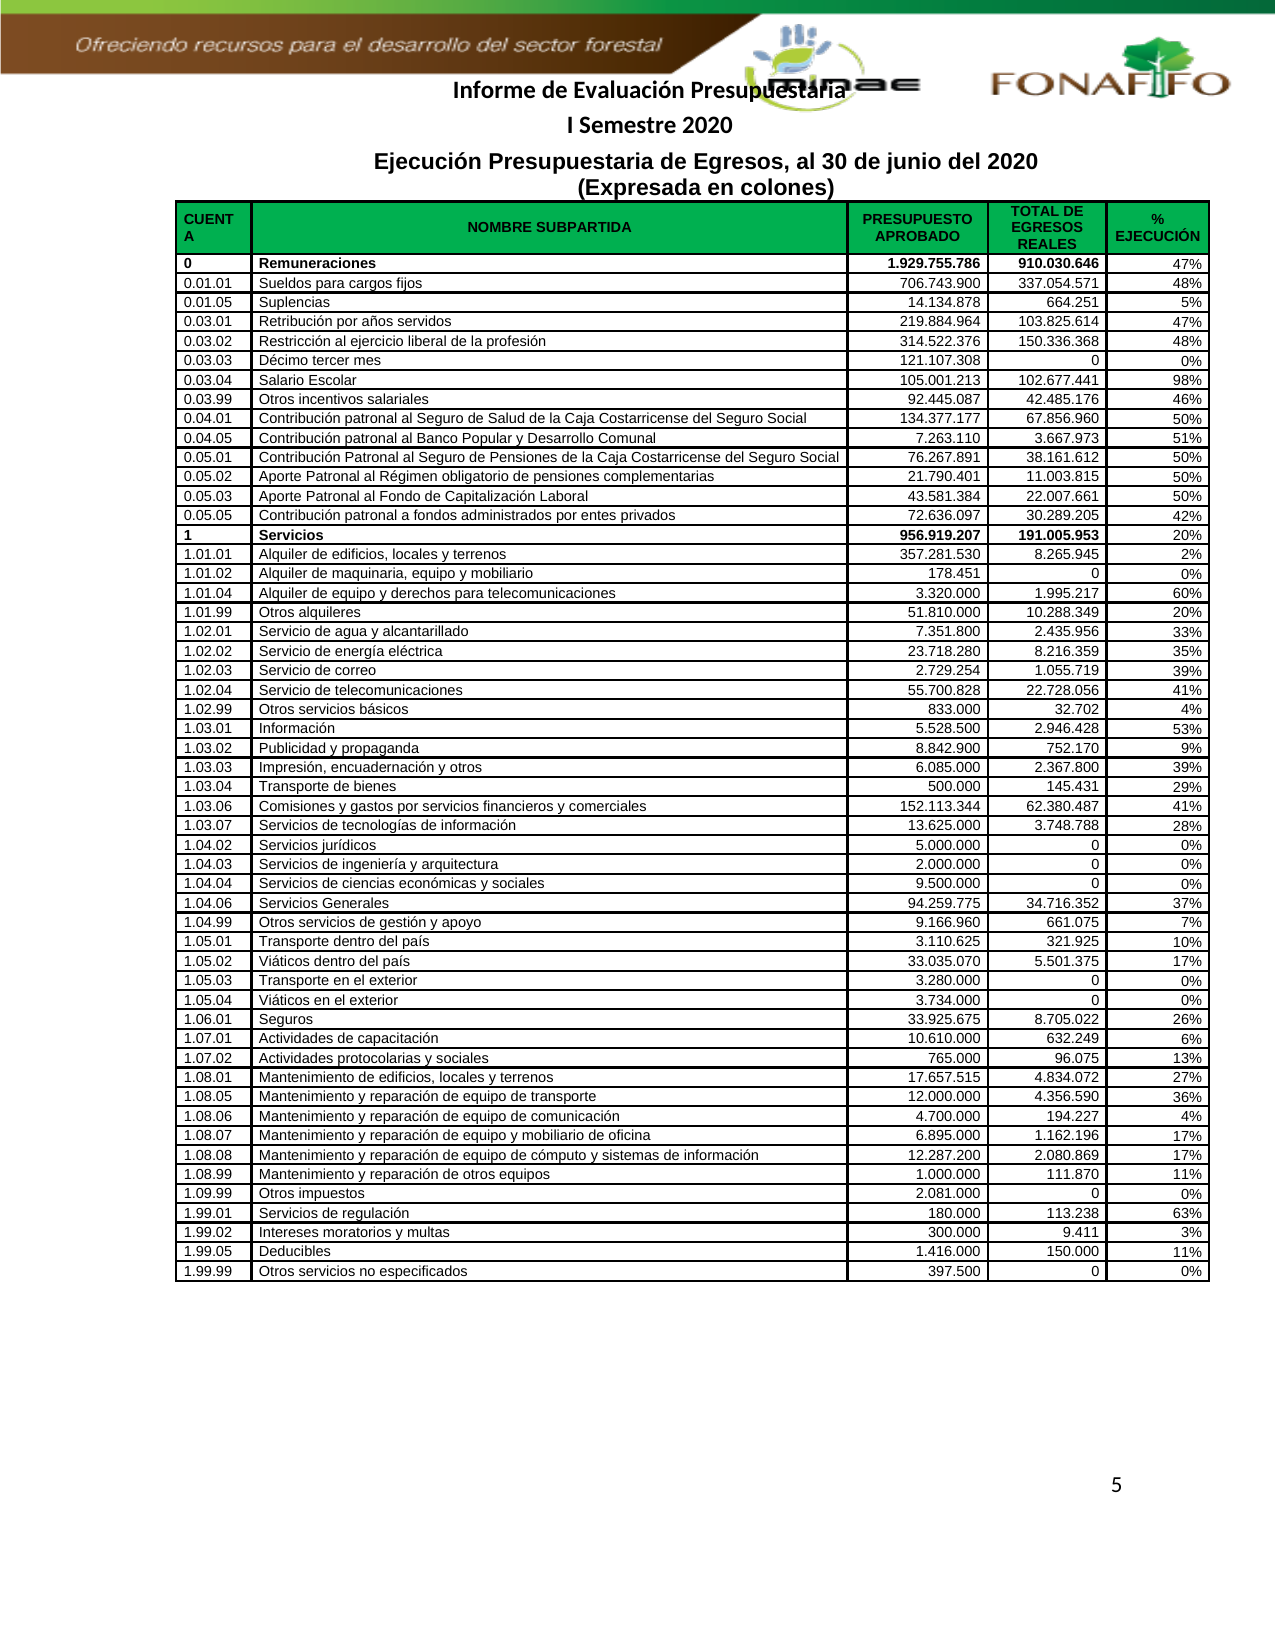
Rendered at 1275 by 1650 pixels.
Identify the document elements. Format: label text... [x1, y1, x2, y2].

table_cell 0.03.01 [177, 313, 250, 330]
table_cell 33.925.675 [849, 1010, 987, 1028]
table_header % EJECUCIÓN [1108, 203, 1208, 253]
table_cell 20% [1108, 526, 1208, 543]
table_cell 13.625.000 [849, 817, 987, 834]
table_cell 0 [177, 255, 250, 272]
table_cell Publicidad y propaganda [253, 739, 846, 756]
table_cell 94.259.775 [849, 894, 987, 911]
table_cell 7.263.110 [849, 429, 987, 446]
table_cell 1.04.02 [177, 836, 250, 853]
table_cell 0.03.02 [177, 332, 250, 349]
table_cell 337.054.571 [989, 274, 1105, 291]
table_cell 150.000 [989, 1243, 1105, 1260]
table_cell 152.113.344 [849, 797, 987, 814]
table_cell 191.005.953 [989, 526, 1105, 543]
table_cell 833.000 [849, 700, 987, 718]
table_cell 0 [989, 991, 1105, 1008]
table_cell 1.02.03 [177, 662, 250, 679]
table_cell 20% [1108, 604, 1208, 621]
table_cell 9% [1108, 739, 1208, 756]
table_cell 1.05.02 [177, 952, 250, 969]
table_cell Transporte de bienes [253, 778, 846, 795]
table_cell 1.929.755.786 [849, 255, 987, 272]
table_cell 3.667.973 [989, 429, 1105, 446]
table_cell Transporte en el exterior [253, 972, 846, 989]
table_cell 2.367.800 [989, 759, 1105, 776]
table_cell 3.748.788 [989, 817, 1105, 834]
table_cell 51.810.000 [849, 604, 987, 621]
table_cell 661.075 [989, 914, 1105, 931]
table_cell 102.677.441 [989, 371, 1105, 388]
table_cell 0 [989, 565, 1105, 582]
table_cell Servicios de ingeniería y arquitectura [253, 855, 846, 873]
table_cell Servicios de ciencias económicas y sociales [253, 875, 846, 892]
table_cell 0 [989, 855, 1105, 873]
table_cell 2% [1108, 545, 1208, 563]
table_cell Mantenimiento y reparación de otros equipos [253, 1165, 846, 1183]
table_cell 0% [1108, 565, 1208, 582]
table_cell Otros servicios de gestión y apoyo [253, 914, 846, 931]
table_cell 11.003.815 [989, 468, 1105, 485]
table_cell 2.000.000 [849, 855, 987, 873]
table_cell 1.07.02 [177, 1049, 250, 1066]
table_cell 50% [1108, 410, 1208, 427]
table_cell 1.05.03 [177, 972, 250, 989]
table_cell 314.522.376 [849, 332, 987, 349]
table_cell 4% [1108, 700, 1208, 718]
table_cell 113.238 [989, 1204, 1105, 1221]
table_cell 67.856.960 [989, 410, 1105, 427]
table_cell 0.04.01 [177, 410, 250, 427]
table_cell 1 [177, 526, 250, 543]
table_cell 10.288.349 [989, 604, 1105, 621]
table_cell 1.06.01 [177, 1010, 250, 1028]
table_cell 0.05.01 [177, 449, 250, 466]
table_cell 10.610.000 [849, 1030, 987, 1047]
table_cell 0.03.04 [177, 371, 250, 388]
table_cell Servicio de telecomunicaciones [253, 681, 846, 698]
table_cell 1.01.99 [177, 604, 250, 621]
table_cell Información [253, 720, 846, 737]
table_cell 194.227 [989, 1107, 1105, 1124]
list Ejecución Presupuestaria de Egresos, al 30 de junio del 2020 [290, 148, 1122, 174]
table_cell 3.280.000 [849, 972, 987, 989]
table_cell Servicios Generales [253, 894, 846, 911]
table_cell 397.500 [849, 1262, 987, 1279]
table_cell 36% [1108, 1088, 1208, 1105]
table_cell 1.08.99 [177, 1165, 250, 1183]
table_cell 0% [1108, 991, 1208, 1008]
table_cell 2.081.000 [849, 1185, 987, 1202]
table_cell Aporte Patronal al Fondo de Capitalización Laboral [253, 487, 846, 504]
table_cell 0.05.05 [177, 507, 250, 524]
table_cell 1.07.01 [177, 1030, 250, 1047]
table_cell 0.05.02 [177, 468, 250, 485]
table_cell 910.030.646 [989, 255, 1105, 272]
table_cell 1.03.04 [177, 778, 250, 795]
table_cell 500.000 [849, 778, 987, 795]
table_cell 34.716.352 [989, 894, 1105, 911]
table_cell Servicio de agua y alcantarillado [253, 623, 846, 640]
table_cell 60% [1108, 584, 1208, 601]
table_cell 17% [1108, 1146, 1208, 1163]
table_cell 62.380.487 [989, 797, 1105, 814]
table_cell 13% [1108, 1049, 1208, 1066]
table_cell 43.581.384 [849, 487, 987, 504]
table_cell 1.000.000 [849, 1165, 987, 1183]
table_cell 76.267.891 [849, 449, 987, 466]
table_cell 28% [1108, 817, 1208, 834]
table_cell 1.08.07 [177, 1127, 250, 1144]
table_cell 42% [1108, 507, 1208, 524]
table_cell 2.435.956 [989, 623, 1105, 640]
table_cell 1.02.99 [177, 700, 250, 718]
table_cell 956.919.207 [849, 526, 987, 543]
table_header PRESUPUESTO APROBADO [849, 203, 987, 253]
table_cell 357.281.530 [849, 545, 987, 563]
table_cell 664.251 [989, 294, 1105, 311]
table_cell 41% [1108, 681, 1208, 698]
table_cell 47% [1108, 255, 1208, 272]
table_cell 1.03.02 [177, 739, 250, 756]
table_cell Viáticos en el exterior [253, 991, 846, 1008]
table_cell 0 [989, 352, 1105, 369]
table_cell 0 [989, 1185, 1105, 1202]
table_cell Alquiler de edificios, locales y terrenos [253, 545, 846, 563]
table_cell Suplencias [253, 294, 846, 311]
table_cell Restricción al ejercicio liberal de la profesión [253, 332, 846, 349]
table_cell 0 [989, 1262, 1105, 1279]
table_header CUENTA [177, 203, 250, 253]
table_cell 706.743.900 [849, 274, 987, 291]
table_cell 0.03.03 [177, 352, 250, 369]
table_cell 0.03.99 [177, 390, 250, 408]
table_cell 300.000 [849, 1224, 987, 1241]
table_cell 32.702 [989, 700, 1105, 718]
table_cell 1.162.196 [989, 1127, 1105, 1144]
table_cell 632.249 [989, 1030, 1105, 1047]
table_cell 50% [1108, 449, 1208, 466]
table_cell Alquiler de equipo y derechos para telecomunicaciones [253, 584, 846, 601]
table_cell 39% [1108, 759, 1208, 776]
table_cell 8.265.945 [989, 545, 1105, 563]
table_cell Seguros [253, 1010, 846, 1028]
table_cell 1.03.03 [177, 759, 250, 776]
table_cell 1.04.99 [177, 914, 250, 931]
table_cell Servicios jurídicos [253, 836, 846, 853]
table_cell 105.001.213 [849, 371, 987, 388]
table_cell 1.09.99 [177, 1185, 250, 1202]
table_cell 1.99.02 [177, 1224, 250, 1241]
table_cell 50% [1108, 487, 1208, 504]
table_cell 11% [1108, 1243, 1208, 1260]
table_cell 96.075 [989, 1049, 1105, 1066]
table_cell Viáticos dentro del país [253, 952, 846, 969]
table_cell 1.08.06 [177, 1107, 250, 1124]
table_cell Otros servicios básicos [253, 700, 846, 718]
table_cell 0 [989, 972, 1105, 989]
table_cell 1.02.02 [177, 642, 250, 659]
table_cell Décimo tercer mes [253, 352, 846, 369]
table_cell 2.080.869 [989, 1146, 1105, 1163]
table_cell 2.946.428 [989, 720, 1105, 737]
table_cell 55.700.828 [849, 681, 987, 698]
table_cell 8.705.022 [989, 1010, 1105, 1028]
table_cell 7.351.800 [849, 623, 987, 640]
table_cell Comisiones y gastos por servicios financieros y comerciales [253, 797, 846, 814]
table_cell Aporte Patronal al Régimen obligatorio de pensiones complementarias [253, 468, 846, 485]
table_cell 21.790.401 [849, 468, 987, 485]
table_cell 0% [1108, 836, 1208, 853]
table_cell 37% [1108, 894, 1208, 911]
table_cell Otros servicios no especificados [253, 1262, 846, 1279]
table_cell Servicio de correo [253, 662, 846, 679]
table_cell Mantenimiento y reparación de equipo de transporte [253, 1088, 846, 1105]
table_cell 33% [1108, 623, 1208, 640]
table_cell 321.925 [989, 933, 1105, 950]
table_cell Contribución patronal a fondos administrados por entes privados [253, 507, 846, 524]
table_cell 8.842.900 [849, 739, 987, 756]
table_cell 35% [1108, 642, 1208, 659]
table_cell 17% [1108, 1127, 1208, 1144]
table_cell Intereses moratorios y multas [253, 1224, 846, 1241]
table_cell 0% [1108, 875, 1208, 892]
table_cell 103.825.614 [989, 313, 1105, 330]
table_cell Actividades de capacitación [253, 1030, 846, 1047]
table_cell 1.99.01 [177, 1204, 250, 1221]
table_cell 12.000.000 [849, 1088, 987, 1105]
table_cell 1.02.04 [177, 681, 250, 698]
table_cell 5.000.000 [849, 836, 987, 853]
table_cell Mantenimiento y reparación de equipo de comunicación [253, 1107, 846, 1124]
table_cell 1.01.02 [177, 565, 250, 582]
table_cell 4.356.590 [989, 1088, 1105, 1105]
table_cell 765.000 [849, 1049, 987, 1066]
table_cell 3% [1108, 1224, 1208, 1241]
table_cell 1.03.07 [177, 817, 250, 834]
table_cell 4.700.000 [849, 1107, 987, 1124]
table_cell 1.04.06 [177, 894, 250, 911]
table_cell Contribución patronal al Banco Popular y Desarrollo Comunal [253, 429, 846, 446]
table_cell 9.411 [989, 1224, 1105, 1241]
table_cell 8.216.359 [989, 642, 1105, 659]
table_cell 30.289.205 [989, 507, 1105, 524]
table_cell Servicios de regulación [253, 1204, 846, 1221]
table_cell Remuneraciones [253, 255, 846, 272]
table_cell 11% [1108, 1165, 1208, 1183]
table_cell 111.870 [989, 1165, 1105, 1183]
table_cell 14.134.878 [849, 294, 987, 311]
table_cell Servicios de tecnologías de información [253, 817, 846, 834]
table_cell 26% [1108, 1010, 1208, 1028]
table_cell 0.01.01 [177, 274, 250, 291]
table_cell 3.734.000 [849, 991, 987, 1008]
table_cell 3.110.625 [849, 933, 987, 950]
table_cell 1.04.04 [177, 875, 250, 892]
table_cell 145.431 [989, 778, 1105, 795]
table_cell 178.451 [849, 565, 987, 582]
table_cell 39% [1108, 662, 1208, 679]
table_header TOTAL DE EGRESOS REALES [989, 203, 1105, 253]
table_cell 38.161.612 [989, 449, 1105, 466]
table_cell 22.728.056 [989, 681, 1105, 698]
table_cell 51% [1108, 429, 1208, 446]
table_cell 17.657.515 [849, 1069, 987, 1086]
table_cell Actividades protocolarias y sociales [253, 1049, 846, 1066]
table_cell 121.107.308 [849, 352, 987, 369]
table_cell 4.834.072 [989, 1069, 1105, 1086]
table_cell 6% [1108, 1030, 1208, 1047]
table_cell 72.636.097 [849, 507, 987, 524]
table_cell 48% [1108, 332, 1208, 349]
table_cell 1.03.06 [177, 797, 250, 814]
table_cell 6.085.000 [849, 759, 987, 776]
table_cell 47% [1108, 313, 1208, 330]
table_cell 9.500.000 [849, 875, 987, 892]
table_cell 17% [1108, 952, 1208, 969]
table_cell 150.336.368 [989, 332, 1105, 349]
table_cell Contribución patronal al Seguro de Salud de la Caja Costarricense del Seguro Social [253, 410, 846, 427]
table_cell 1.02.01 [177, 623, 250, 640]
table_cell 2.729.254 [849, 662, 987, 679]
table_cell 7% [1108, 914, 1208, 931]
table_cell 1.05.01 [177, 933, 250, 950]
table_cell 3.320.000 [849, 584, 987, 601]
table_cell 0.05.03 [177, 487, 250, 504]
table_cell Otros alquileres [253, 604, 846, 621]
table_cell Servicios [253, 526, 846, 543]
table_cell 1.08.01 [177, 1069, 250, 1086]
table_cell Sueldos para cargos fijos [253, 274, 846, 291]
table_cell Deducibles [253, 1243, 846, 1260]
table_cell 5.528.500 [849, 720, 987, 737]
table_cell 12.287.200 [849, 1146, 987, 1163]
table_cell 63% [1108, 1204, 1208, 1221]
table_cell Alquiler de maquinaria, equipo y mobiliario [253, 565, 846, 582]
table_cell 0.01.05 [177, 294, 250, 311]
table_cell 41% [1108, 797, 1208, 814]
table_cell 1.04.03 [177, 855, 250, 873]
table_cell Transporte dentro del país [253, 933, 846, 950]
table_cell Contribución Patronal al Seguro de Pensiones de la Caja Costarricense del Seguro Social [253, 449, 846, 466]
table_cell 0 [989, 836, 1105, 853]
table_cell Salario Escolar [253, 371, 846, 388]
table_cell 752.170 [989, 739, 1105, 756]
table_cell 0% [1108, 855, 1208, 873]
table_cell Servicio de energía eléctrica [253, 642, 846, 659]
table_cell 48% [1108, 274, 1208, 291]
table_cell 0% [1108, 972, 1208, 989]
table_cell 92.445.087 [849, 390, 987, 408]
table_cell 46% [1108, 390, 1208, 408]
table_cell 22.007.661 [989, 487, 1105, 504]
table_cell 0% [1108, 1185, 1208, 1202]
table_cell 27% [1108, 1069, 1208, 1086]
table_cell 33.035.070 [849, 952, 987, 969]
table_cell 98% [1108, 371, 1208, 388]
table_cell 10% [1108, 933, 1208, 950]
table_cell 1.03.01 [177, 720, 250, 737]
table_cell Otros incentivos salariales [253, 390, 846, 408]
table_cell 1.995.217 [989, 584, 1105, 601]
table_cell 1.08.05 [177, 1088, 250, 1105]
table_cell 1.08.08 [177, 1146, 250, 1163]
table_cell 1.05.04 [177, 991, 250, 1008]
table_cell 0% [1108, 1262, 1208, 1279]
table_cell 5% [1108, 294, 1208, 311]
table_header NOMBRE SUBPARTIDA [253, 203, 846, 253]
table_cell 1.416.000 [849, 1243, 987, 1260]
table_cell 29% [1108, 778, 1208, 795]
table_cell 1.99.99 [177, 1262, 250, 1279]
table_cell Mantenimiento y reparación de equipo y mobiliario de oficina [253, 1127, 846, 1144]
table_cell 0 [989, 875, 1105, 892]
picture [0, 0, 1275, 115]
table_cell 4% [1108, 1107, 1208, 1124]
table_cell 9.166.960 [849, 914, 987, 931]
table_cell 0.04.05 [177, 429, 250, 446]
table_cell 1.99.05 [177, 1243, 250, 1260]
table_cell 1.01.01 [177, 545, 250, 563]
table_cell 53% [1108, 720, 1208, 737]
table_cell 23.718.280 [849, 642, 987, 659]
table_cell Otros impuestos [253, 1185, 846, 1202]
table_cell 50% [1108, 468, 1208, 485]
table_cell 1.01.04 [177, 584, 250, 601]
table_cell Mantenimiento y reparación de equipo de cómputo y sistemas de información [253, 1146, 846, 1163]
table_cell 0% [1108, 352, 1208, 369]
table_cell 42.485.176 [989, 390, 1105, 408]
table_cell Retribución por años servidos [253, 313, 846, 330]
list (Expresada en colones) [290, 174, 1122, 200]
table_cell 5.501.375 [989, 952, 1105, 969]
table_cell Impresión, encuadernación y otros [253, 759, 846, 776]
table_cell 1.055.719 [989, 662, 1105, 679]
table_cell 180.000 [849, 1204, 987, 1221]
table_cell 6.895.000 [849, 1127, 987, 1144]
table_cell Mantenimiento de edificios, locales y terrenos [253, 1069, 846, 1086]
table_cell 134.377.177 [849, 410, 987, 427]
table_cell 219.884.964 [849, 313, 987, 330]
